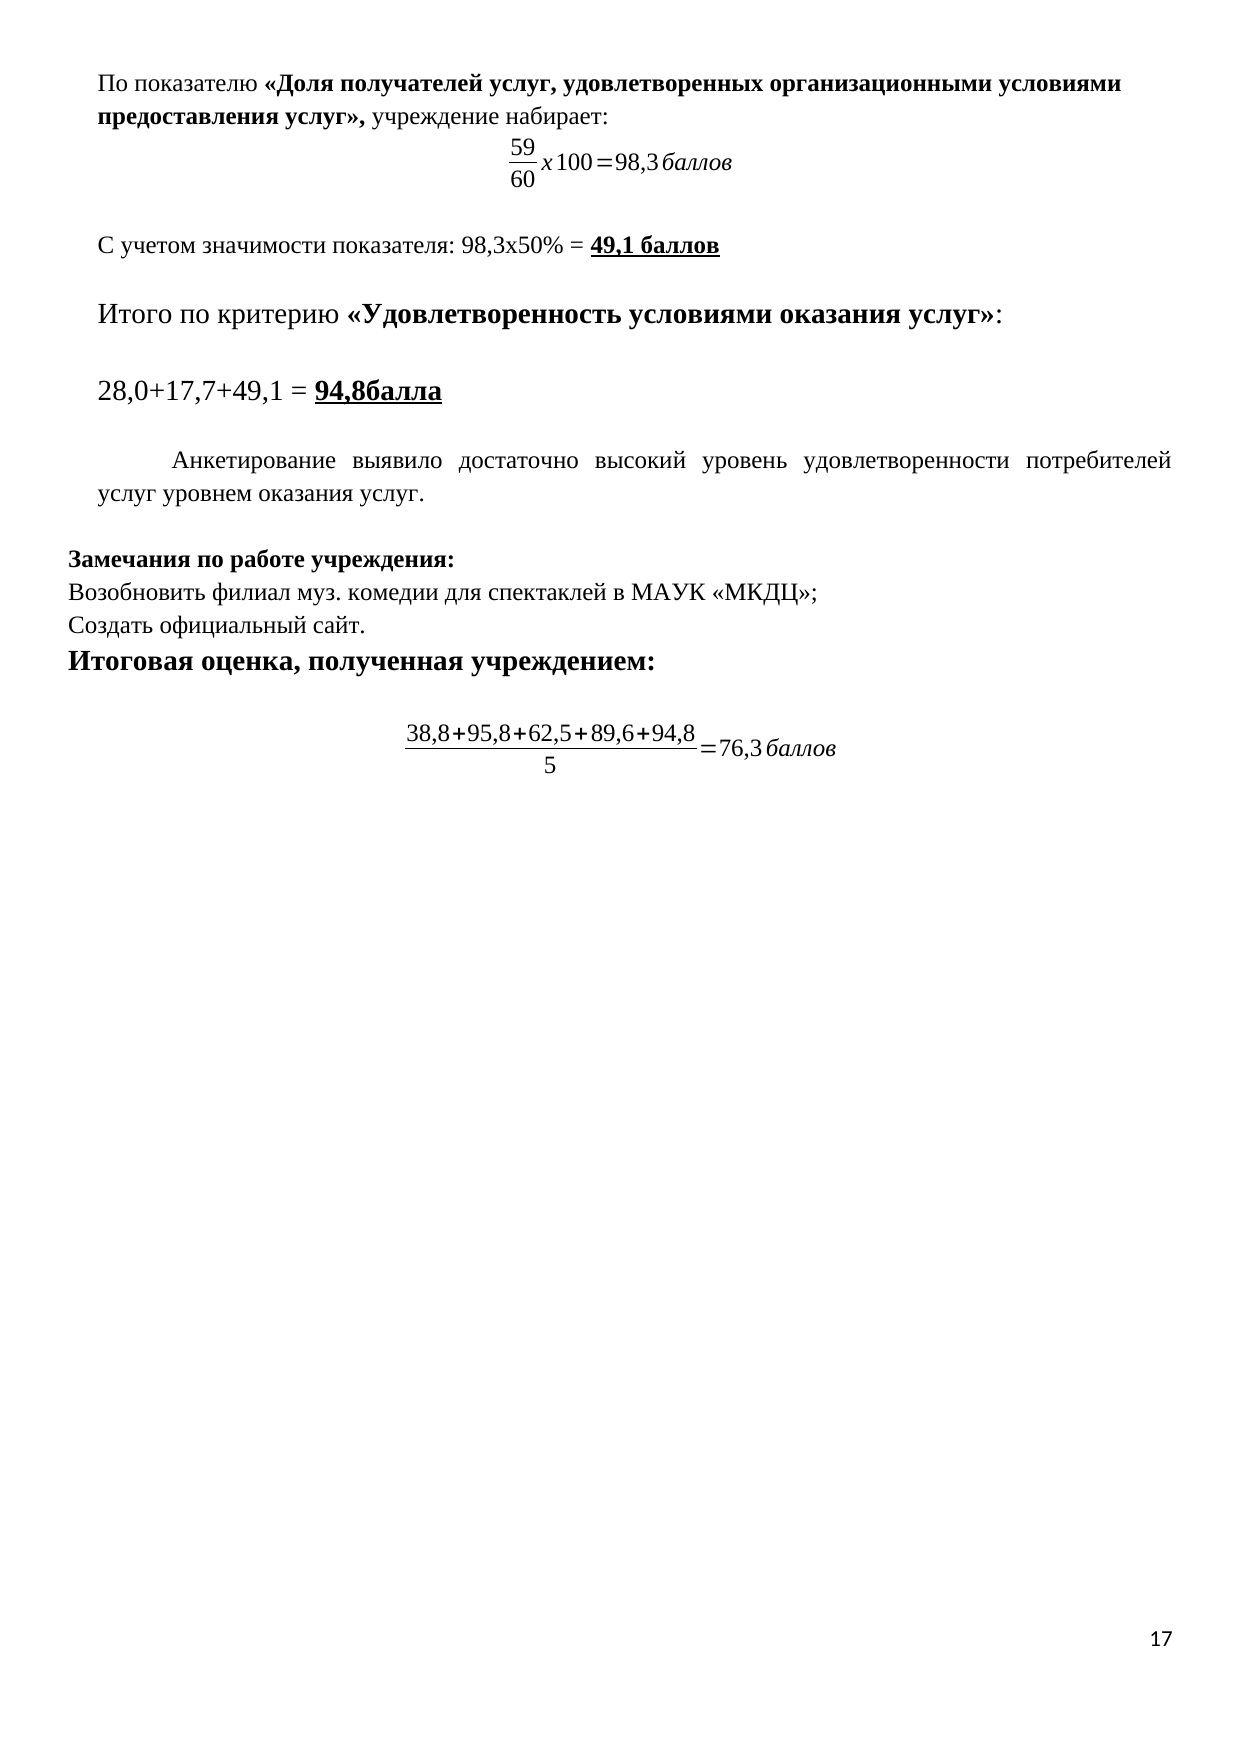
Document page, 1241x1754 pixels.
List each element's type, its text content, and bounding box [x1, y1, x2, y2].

text Создать официальный сайт. [68, 610, 1172, 639]
text С учетом значимости показателя: 98,3х50% = 49,1 баллов [97, 230, 1172, 259]
text 28,0+17,7+49,1 = 94,8балла [97, 373, 1172, 407]
text Итого по критерию «Удовлетворенность условиями оказания услуг»: [97, 296, 1172, 330]
text По показателю «Доля получателей услуг, удовлетворенных организационными условиями предоставления услуг», учреждение набирает: [97, 68, 1172, 130]
text Итоговая оценка, полученная учреждением: [68, 643, 1172, 676]
text Замечания по работе учреждения: [68, 544, 1172, 573]
text Анкетирование выявило достаточно высокий уровень удовлетворенности потребителей услуг уровнем оказания услуг. [97, 445, 1172, 507]
text Возобновить филиал муз. комедии для спектаклей в МАУК «МКДЦ»; [68, 577, 1172, 606]
